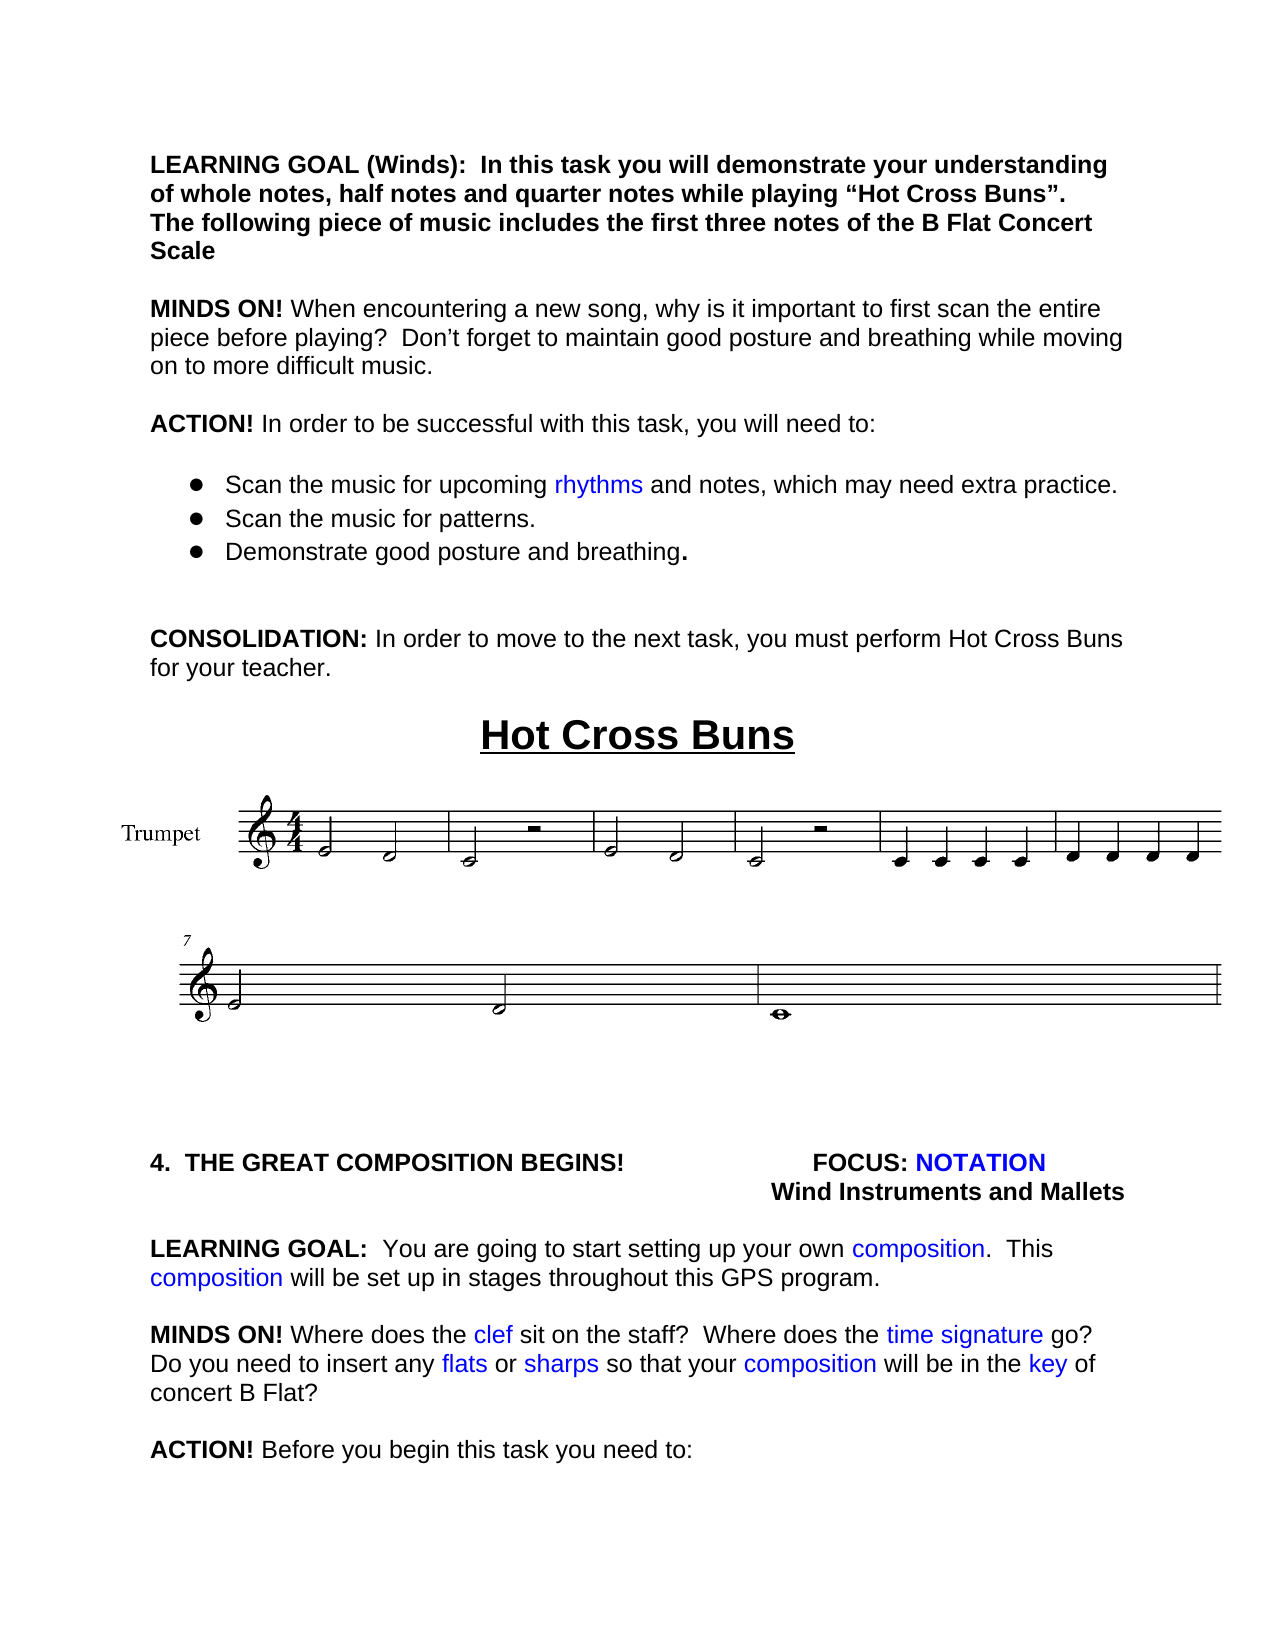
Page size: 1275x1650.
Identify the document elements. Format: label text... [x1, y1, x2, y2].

text 4. THE GREAT COMPOSITION BEGINS! FOCUS: NOTATION [150, 1148, 1125, 1176]
list Scan the music for upcoming rhythms and notes, which may need extra practice. [187, 466, 1125, 500]
text Wind Instruments and Mallets [150, 1176, 1125, 1205]
text Hot Cross Buns [150, 711, 1125, 758]
text ACTION! In order to be successful with this task, you will need to: [150, 409, 1125, 437]
picture [115, 791, 1222, 1024]
text MINDS ON! When encountering a new song, why is it important to first scan the entire piece before playing? Don’t forget to maintain good posture and breathing while moving on to more difficult music. [150, 294, 1125, 380]
text LEARNING GOAL (Winds): In this task you will demonstrate your understanding of whole notes, half notes and quarter notes while playing “Hot Cross Buns”. The following piece of music includes the first three notes of the B Flat Concert Scale [150, 150, 1125, 265]
text LEARNING GOAL: You are going to start setting up your own composition. This composition will be set up in stages throughout this GPS program. [150, 1234, 1125, 1291]
text MINDS ON! Where does the clef sit on the staff? Where does the time signature go? Do you need to insert any flats or sharps so that your composition will be in the key of concert B Flat? [150, 1320, 1125, 1406]
list Scan the music for patterns. [187, 500, 1125, 533]
list Demonstrate good posture and breathing. [187, 533, 1125, 567]
text CONSOLIDATION: In order to move to the next task, you must perform Hot Cross Buns for your teacher. [150, 624, 1125, 682]
text ACTION! Before you begin this task you need to: [150, 1435, 1125, 1464]
